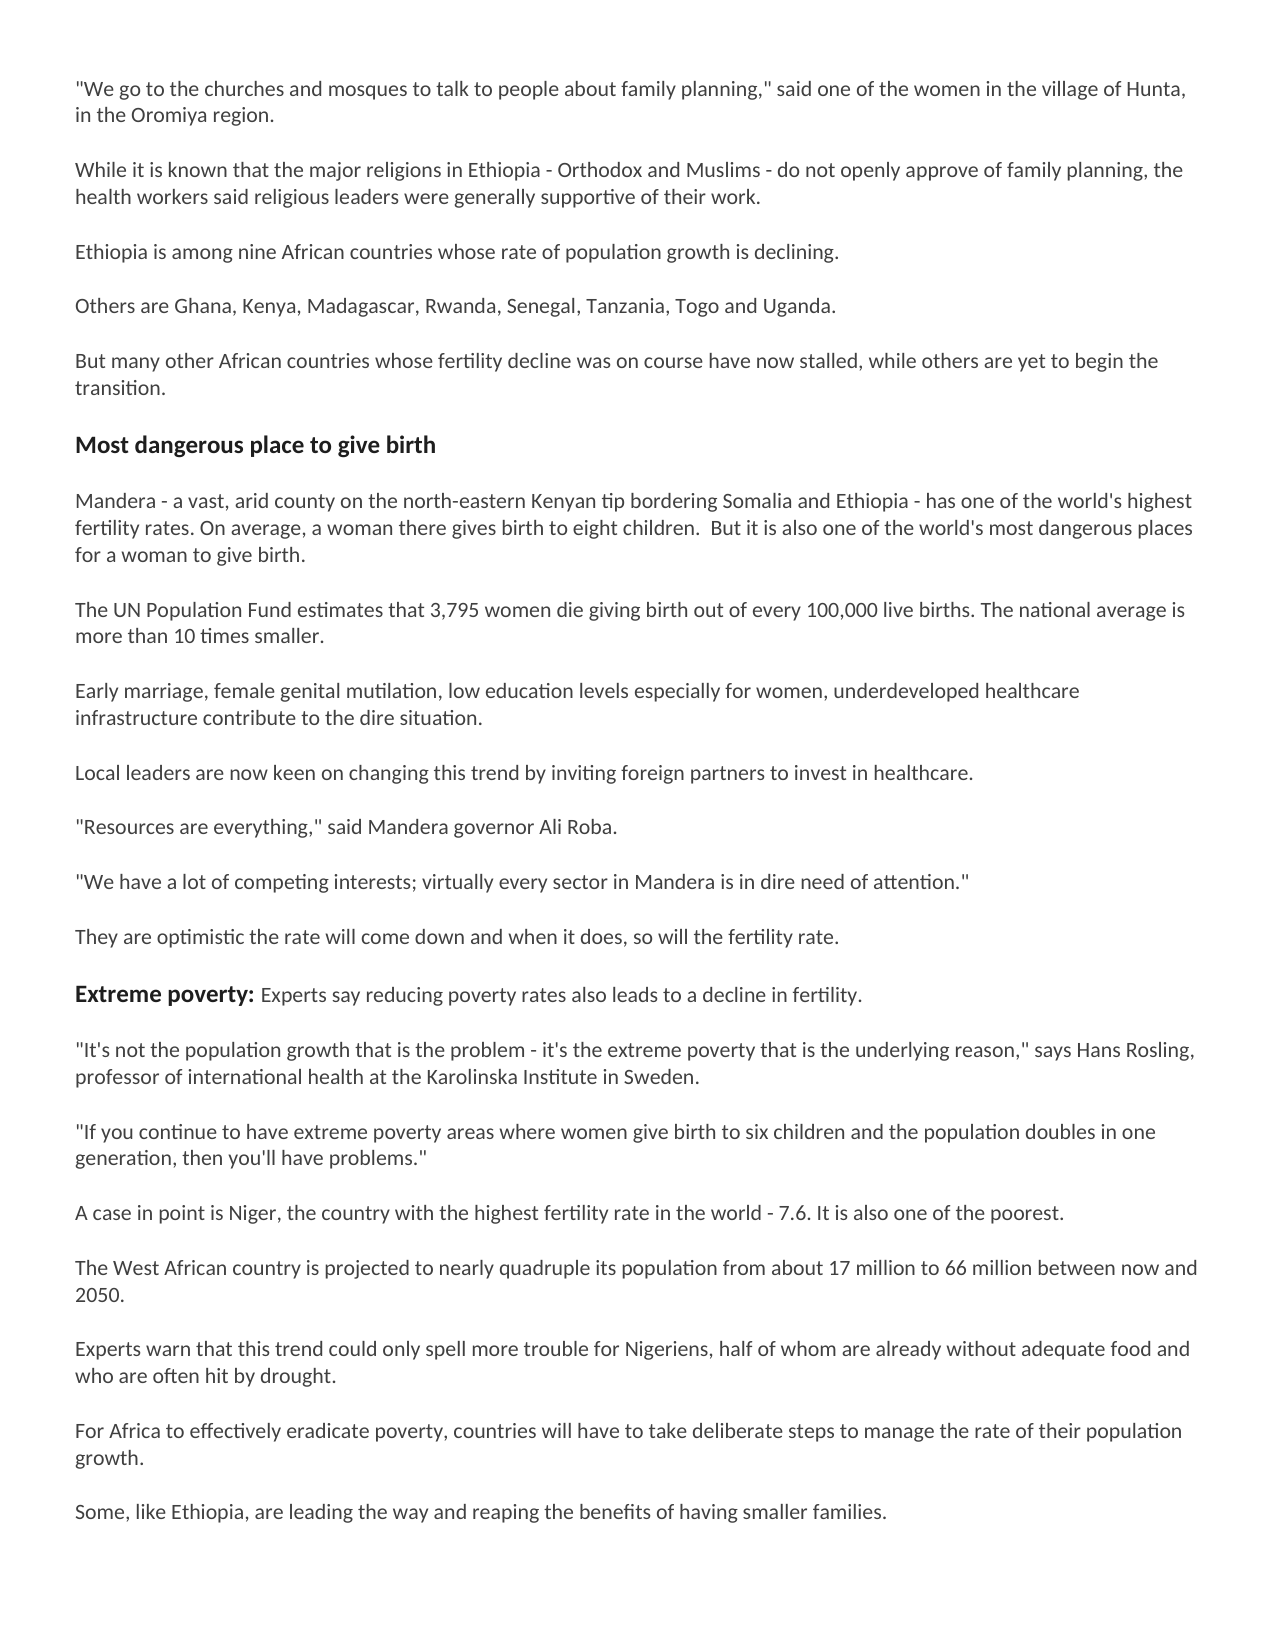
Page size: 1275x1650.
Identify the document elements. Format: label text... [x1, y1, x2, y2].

text For Africa to effectively eradicate poverty, countries will have to take deliberate steps to manage the rate of their population growth. [75, 1417, 1200, 1470]
text Local leaders are now keen on changing this trend by inviting foreign partners to invest in healthcare. [75, 759, 1200, 785]
text Some, like Ethiopia, are leading the way and reaping the benefits of having smaller families. [75, 1498, 1200, 1525]
text "We go to the churches and mosques to talk to people about family planning," said one of the women in the village of Hunta, in the Oromiya region. [75, 75, 1200, 128]
text Extreme poverty: Experts say reducing poverty rates also leads to a decline in fertility. [75, 978, 1200, 1008]
text Early marriage, female genital mutilation, low education levels especially for women, underdeveloped healthcare infrastructure contribute to the dire situation. [75, 677, 1200, 731]
text Most dangerous place to give birth [75, 429, 1200, 459]
text Ethiopia is among nine African countries whose rate of population growth is declining. [75, 238, 1200, 264]
text They are optimistic the rate will come down and when it does, so will the fertility rate. [75, 923, 1200, 950]
text "It's not the population growth that is the problem - it's the extreme poverty that is the underlying reason," says Hans Rosling, professor of international health at the Karolinska Institute in Sweden. [75, 1036, 1200, 1090]
text The West African country is projected to nearly quadruple its population from about 17 million to 66 million between now and 2050. [75, 1254, 1200, 1307]
text Mandera - a vast, arid county on the north-eastern Kenyan tip bordering Somalia and Ethiopia - has one of the world's highest fertility rates. On average, a woman there gives birth to eight children. But it is also one of the world's most dangerous places for a woman to give birth. [75, 488, 1200, 568]
text "If you continue to have extreme poverty areas where women give birth to six children and the population doubles in one generation, then you'll have problems." [75, 1118, 1200, 1171]
text While it is known that the major religions in Ethiopia - Orthodox and Muslims - do not openly approve of family planning, the health workers said religious leaders were generally supportive of their work. [75, 156, 1200, 210]
text A case in point is Niger, the country with the highest fertility rate in the world - 7.6. It is also one of the poorest. [75, 1199, 1200, 1226]
text The UN Population Fund estimates that 3,795 women die giving birth out of every 100,000 live births. The national average is more than 10 times smaller. [75, 596, 1200, 649]
text Others are Ghana, Kenya, Madagascar, Rwanda, Senegal, Tanzania, Togo and Uganda. [75, 293, 1200, 319]
text "Resources are everything," said Mandera governor Ali Roba. [75, 813, 1200, 840]
text Experts warn that this trend could only spell more trouble for Nigeriens, half of whom are already without adequate food and who are often hit by drought. [75, 1336, 1200, 1389]
text But many other African countries whose fertility decline was on course have now stalled, while others are yet to begin the transition. [75, 347, 1200, 401]
text "We have a lot of competing interests; virtually every sector in Mandera is in dire need of attention." [75, 868, 1200, 895]
